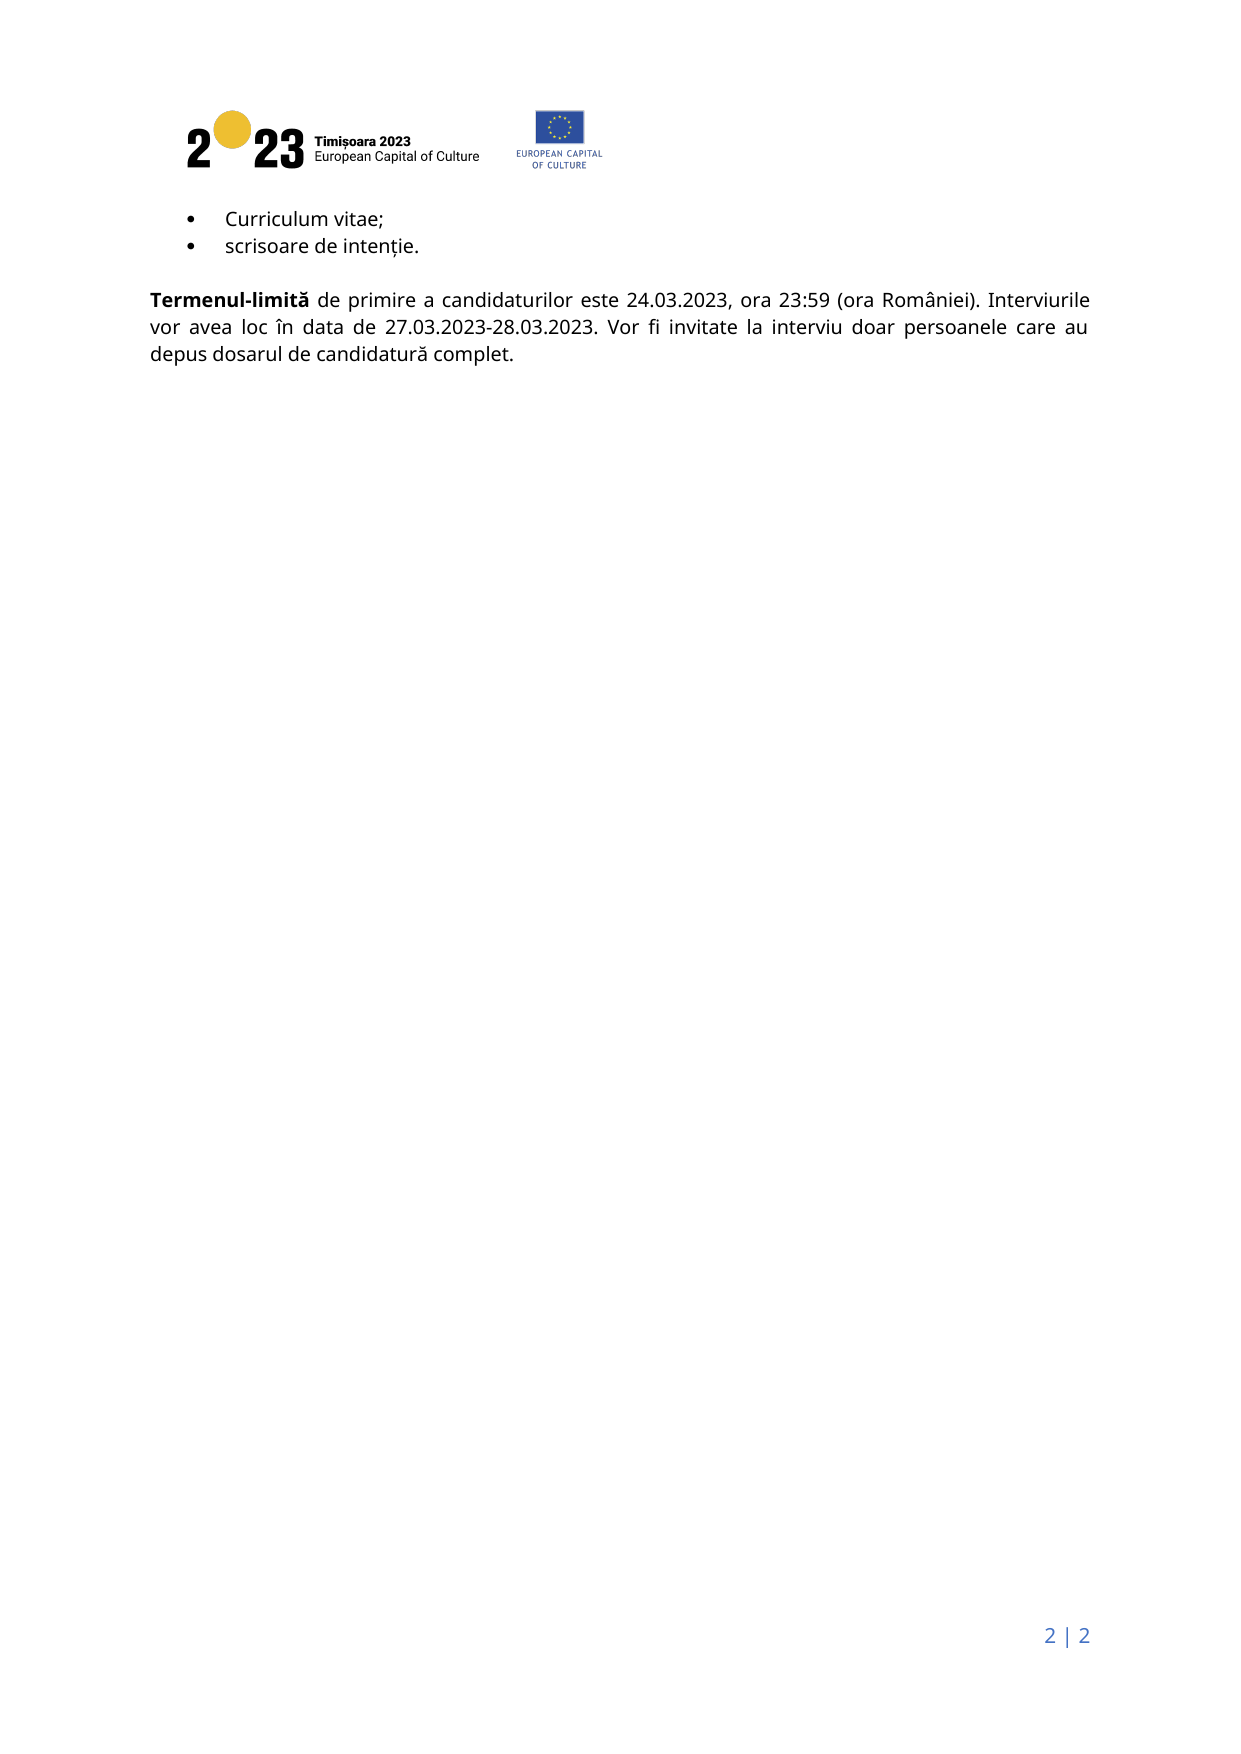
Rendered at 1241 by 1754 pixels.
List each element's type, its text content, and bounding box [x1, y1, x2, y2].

list Curriculum vitae; [187, 205, 1090, 232]
text Termenul-limită de primire a candidaturilor este 24.03.2023, ora 23:59 (ora României). Interviurile vor avea loc în data de 27.03.2023-28.03.2023. Vor fi invitate la interviu doar persoanele care au depus dosarul de candidatură complet. [150, 286, 1090, 367]
picture [150, 73, 640, 206]
list scrisoare de intenție. [187, 232, 1090, 259]
